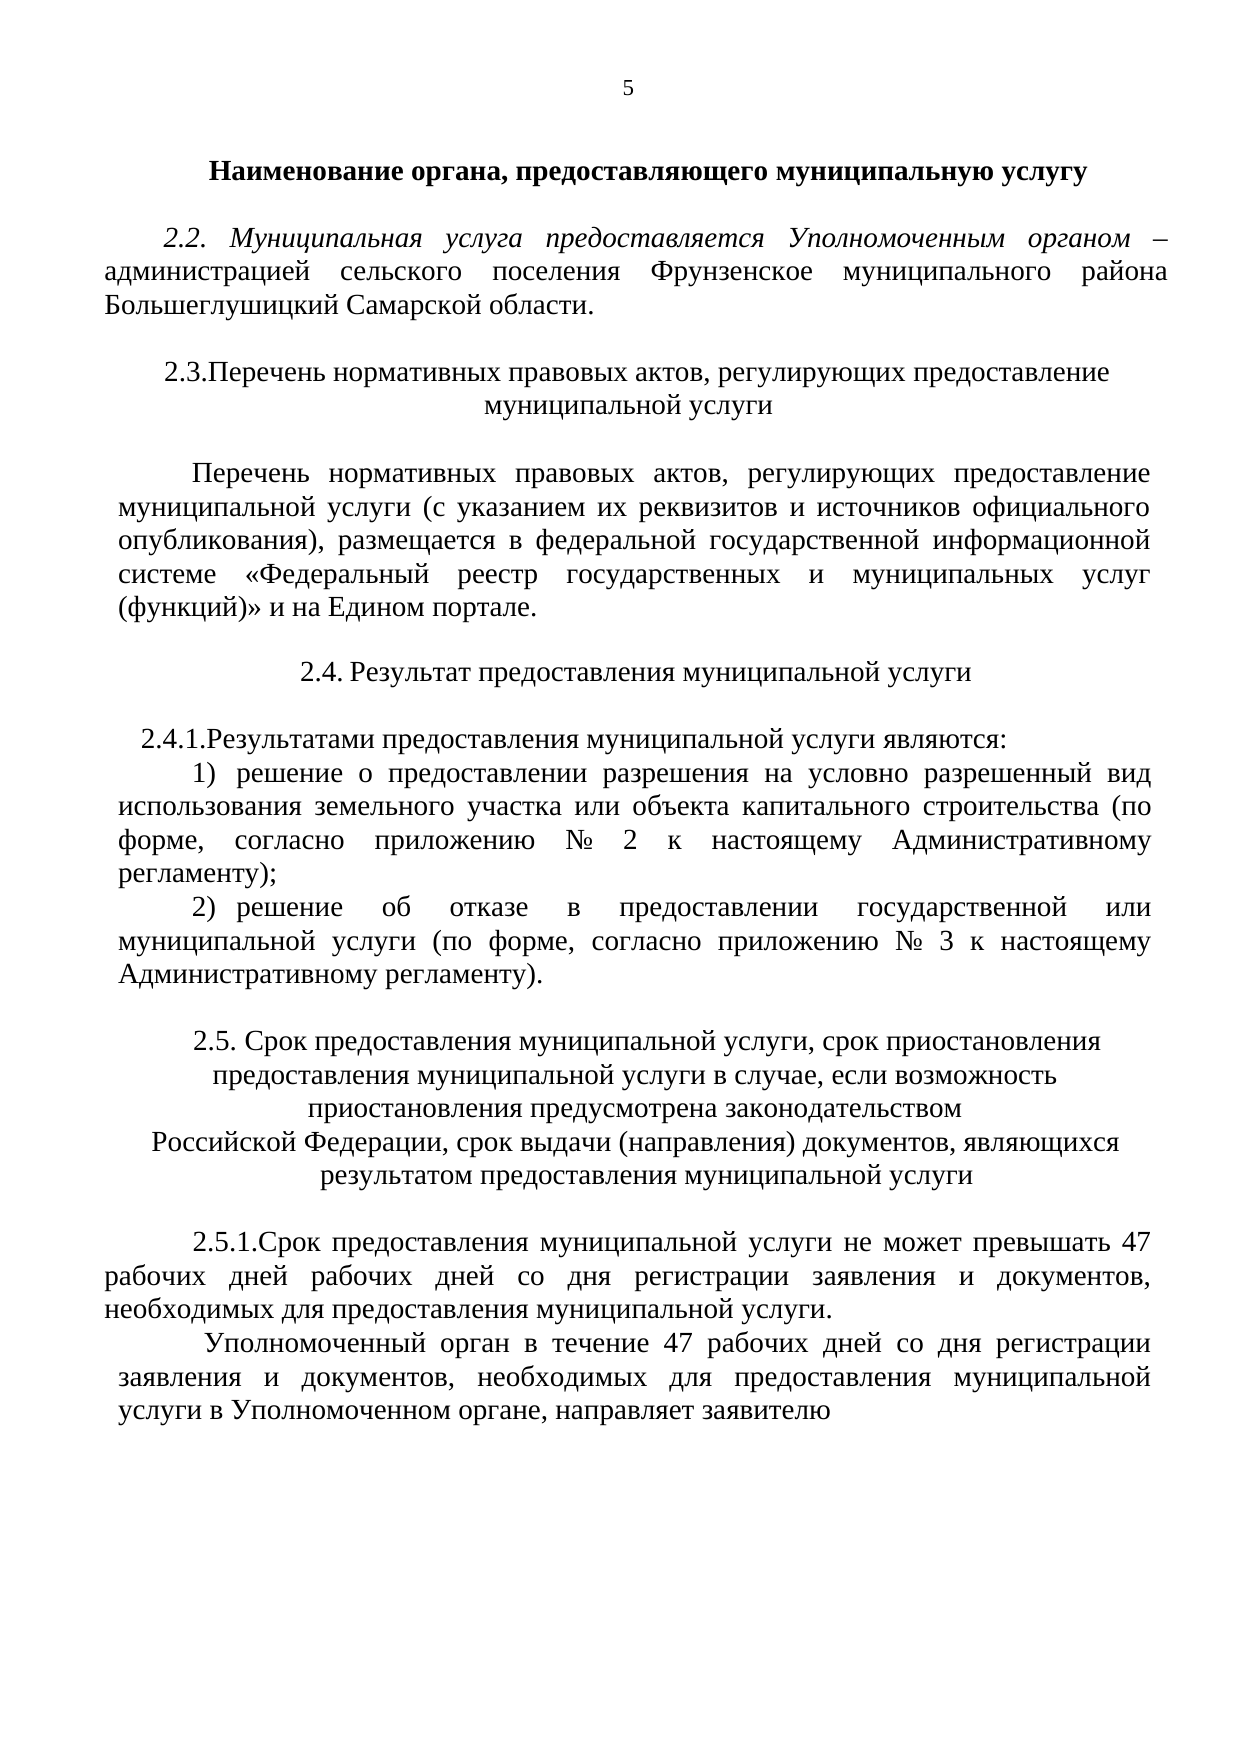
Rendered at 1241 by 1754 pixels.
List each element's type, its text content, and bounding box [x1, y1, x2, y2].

text Перечень нормативных правовых актов, регулирующих предоставление муниципальной услуги (с указанием их реквизитов и источников официального опубликования), размещается в федеральной государственной информационной системе «Федеральный реестр государственных и муниципальных услуг (функций)» и на Едином портале. [118, 455, 1151, 623]
text 2.5.1.Срок предоставления муниципальной услуги не может превышать 47 рабочих дней рабочих дней со дня регистрации заявления и документов, необходимых для предоставления муниципальной услуги. [104, 1224, 1152, 1325]
list решение о предоставлении разрешения на условно разрешенный вид использования земельного участка или объекта капитального строительства (по форме, согласно приложению № 2 к настоящему Административному регламенту); [118, 755, 1152, 889]
text 2.2. Муниципальная услуга предоставляется Уполномоченным органом – администрацией сельского поселения Фрунзенское муниципального района Большеглушицкий Самарской области. [104, 220, 1168, 321]
list Результат предоставления муниципальной услуги [141, 654, 1131, 688]
text муниципальной услуги [484, 388, 1169, 422]
text 2.3.Перечень нормативных правовых актов, регулирующих предоставление [104, 354, 1169, 388]
list решение об отказе в предоставлении государственной или муниципальной услуги (по форме, согласно приложению № 3 к настоящему Административному регламенту). [118, 889, 1152, 990]
text Российской Федерации, срок выдачи (направления) документов, являющихся результатом предоставления муниципальной услуги [150, 1124, 1121, 1191]
text Уполномоченный орган в течение 47 рабочих дней со дня регистрации заявления и документов, необходимых для предоставления муниципальной услуги в Уполномоченном органе, направляет заявителю [118, 1325, 1152, 1426]
text 2.4.1.Результатами предоставления муниципальной услуги являются: [104, 721, 1152, 755]
list Срок предоставления муниципальной услуги, срок приостановления предоставления муниципальной услуги в случае, если возможность приостановления предусмотрена законодательством [132, 1023, 1138, 1124]
text Наименование органа, предоставляющего муниципальную услугу [104, 153, 1118, 187]
